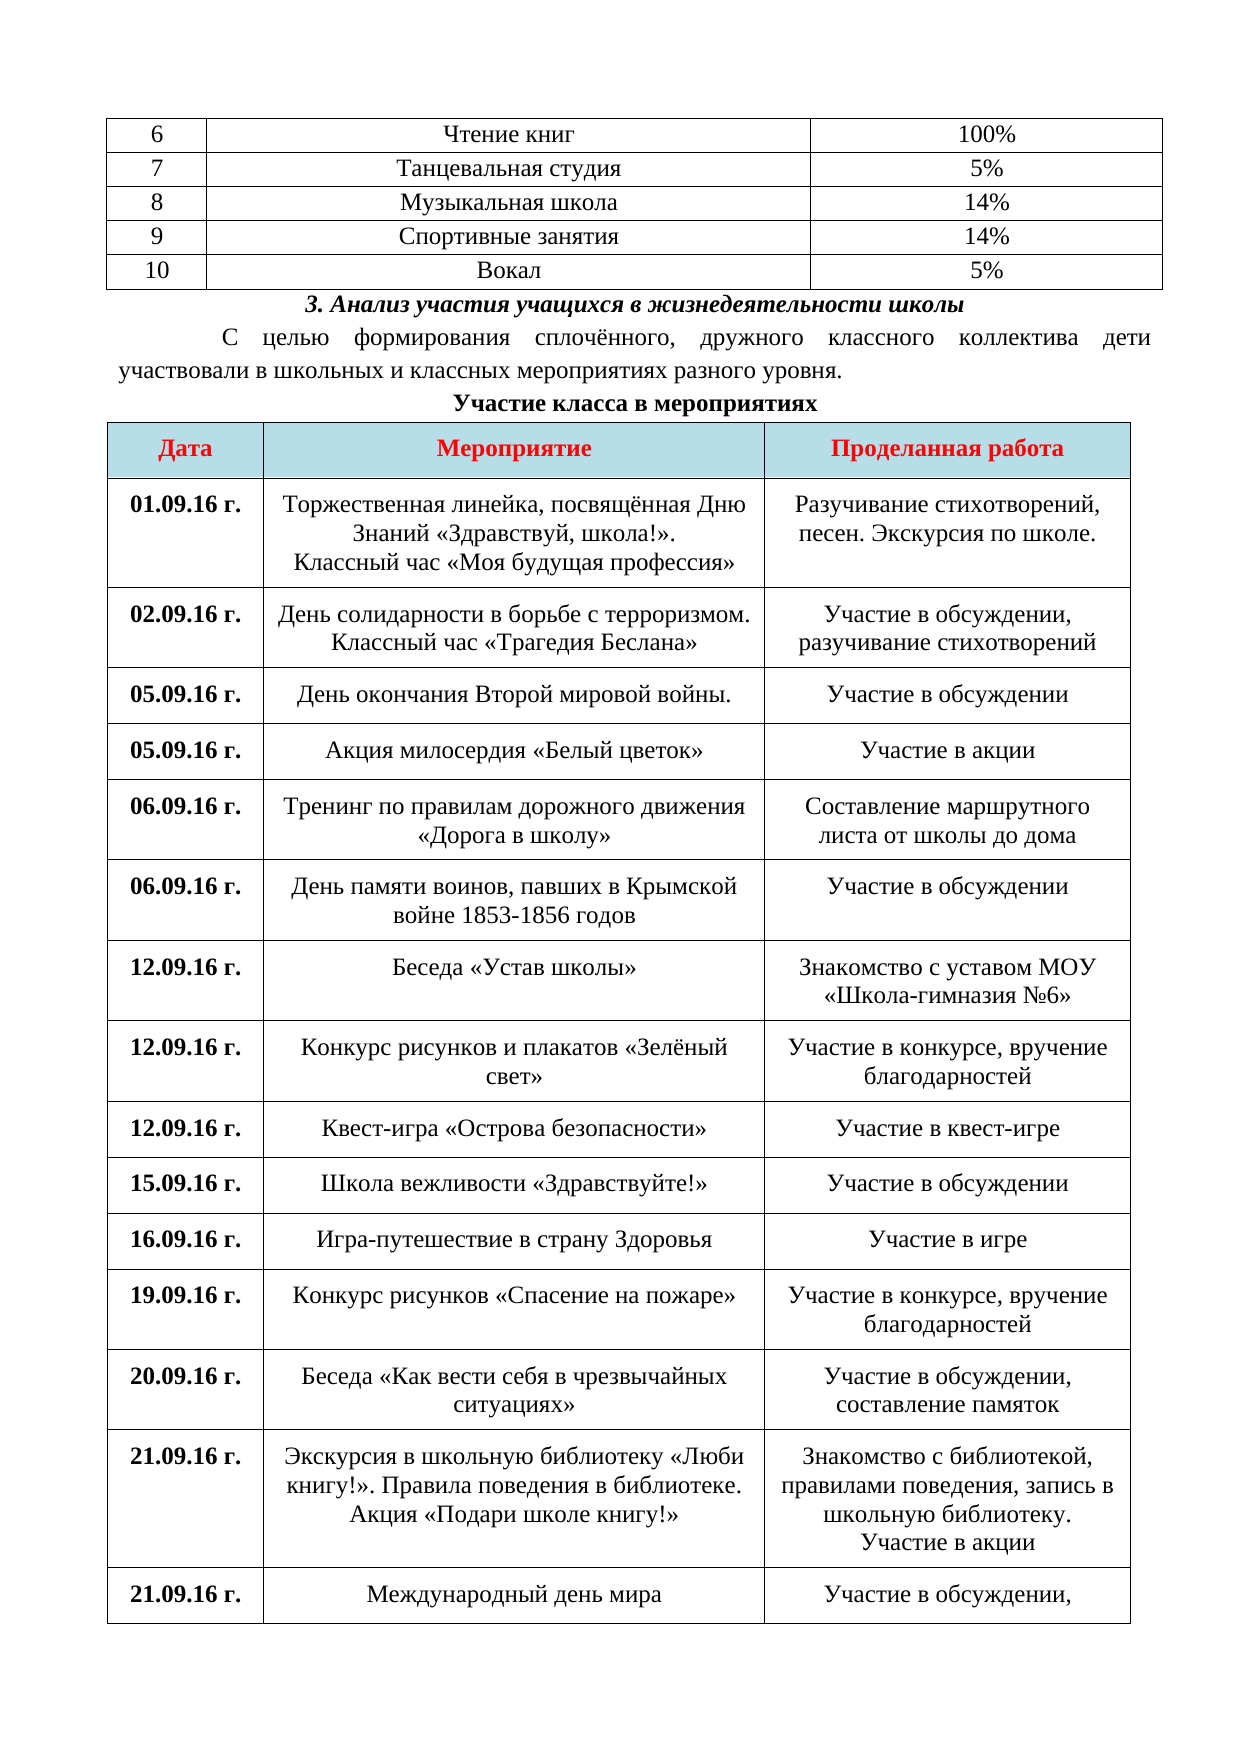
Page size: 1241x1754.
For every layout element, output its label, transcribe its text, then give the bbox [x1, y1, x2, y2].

table_cell Акция милосердия «Белый цветок» [264, 724, 764, 779]
text С целью формирования сплочённого, дружного классного коллектива дети участвовали в школьных и классных мероприятиях разного уровня. [118, 322, 1152, 384]
table_cell День солидарности в борьбе с терроризмом. Классный час «Трагедия Беслана» [264, 588, 764, 667]
table_cell 06.09.16 г. [108, 780, 263, 859]
table_cell Беседа «Как вести себя в чрезвычайных ситуациях» [264, 1350, 764, 1429]
table_cell Участие в обсуждении [765, 668, 1130, 723]
table_cell Экскурсия в школьную библиотеку «Люби книгу!». Правила поведения в библиотеке. Акция «Подари школе книгу!» [264, 1430, 764, 1567]
table_cell Чтение книг [207, 119, 810, 152]
table_cell Вокал [207, 255, 810, 288]
table_cell 14% [811, 187, 1162, 220]
table_cell 21.09.16 г. [108, 1430, 263, 1567]
table_cell 20.09.16 г. [108, 1350, 263, 1429]
table_cell 15.09.16 г. [108, 1158, 263, 1212]
table_cell Участие в обсуждении, составление памяток [765, 1350, 1130, 1429]
table_cell 01.09.16 г. [108, 479, 263, 587]
table_cell Участие в конкурсе, вручение благодарностей [765, 1021, 1130, 1101]
table_cell 14% [811, 221, 1162, 254]
table_cell 100% [811, 119, 1162, 152]
table_cell Участие в обсуждении, разучивание стихотворений [765, 588, 1130, 667]
table_cell Участие в обсуждении [765, 860, 1130, 940]
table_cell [264, 1568, 764, 1623]
table_cell Участие в конкурсе, вручение благодарностей [765, 1270, 1130, 1349]
table_cell 5% [811, 153, 1162, 186]
table_cell 06.09.16 г. [108, 860, 263, 940]
table_cell Конкурс рисунков «Спасение на пожаре» [264, 1270, 764, 1349]
text 3. Анализ участия учащихся в жизнедеятельности школы [118, 290, 1152, 318]
table_cell 9 [107, 221, 206, 254]
table_cell 19.09.16 г. [108, 1270, 263, 1349]
table_cell 16.09.16 г. [108, 1214, 263, 1268]
table_cell Разучивание стихотворений, песен. Экскурсия по школе. [765, 479, 1130, 587]
table_cell 21.09.16 г. [108, 1568, 263, 1623]
table_cell 8 [107, 187, 206, 220]
table_cell Участие в игре [765, 1214, 1130, 1268]
table_cell Игра-путешествие в страну Здоровья [264, 1214, 764, 1268]
table_cell Беседа «Устав школы» [264, 941, 764, 1020]
table_cell Школа вежливости «Здравствуйте!» [264, 1158, 764, 1212]
table_cell 12.09.16 г. [108, 941, 263, 1020]
table_cell Участие в обсуждении [765, 1158, 1130, 1212]
table_cell Танцевальная студия [207, 153, 810, 186]
table_cell 7 [107, 153, 206, 186]
table_cell 12.09.16 г. [108, 1102, 263, 1157]
table_cell Составление маршрутного листа от школы до дома [765, 780, 1130, 859]
table_cell Участие в акции [765, 724, 1130, 779]
table_cell Знакомство с библиотекой, правилами поведения, запись в школьную библиотеку. Участие в акции [765, 1430, 1130, 1567]
table_cell 05.09.16 г. [108, 724, 263, 779]
table_cell Тренинг по правилам дорожного движения «Дорога в школу» [264, 780, 764, 859]
table_cell 12.09.16 г. [108, 1021, 263, 1101]
table_cell 02.09.16 г. [108, 588, 263, 667]
table_header Дата [108, 423, 263, 477]
table_cell Участие в квест-игре [765, 1102, 1130, 1157]
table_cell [765, 1568, 1130, 1623]
table_cell Знакомство с уставом МОУ «Школа-гимназия №6» [765, 941, 1130, 1020]
table_cell 6 [107, 119, 206, 152]
table_cell День памяти воинов, павших в Крымской войне 1853-1856 годов [264, 860, 764, 940]
table_cell Конкурс рисунков и плакатов «Зелёный свет» [264, 1021, 764, 1101]
table_cell Квест-игра «Острова безопасности» [264, 1102, 764, 1157]
table_cell 05.09.16 г. [108, 668, 263, 723]
table_cell День окончания Второй мировой войны. [264, 668, 764, 723]
table_cell Спортивные занятия [207, 221, 810, 254]
table_cell Торжественная линейка, посвящённая Дню Знаний «Здравствуй, школа!». Классный час «Моя будущая профессия» [264, 479, 764, 587]
table_header Проделанная работа [765, 423, 1130, 477]
text Участие класса в мероприятиях [118, 388, 1152, 417]
table_cell Музыкальная школа [207, 187, 810, 220]
table_cell 10 [107, 255, 206, 288]
table_header Мероприятие [264, 423, 764, 477]
table_cell 5% [811, 255, 1162, 288]
